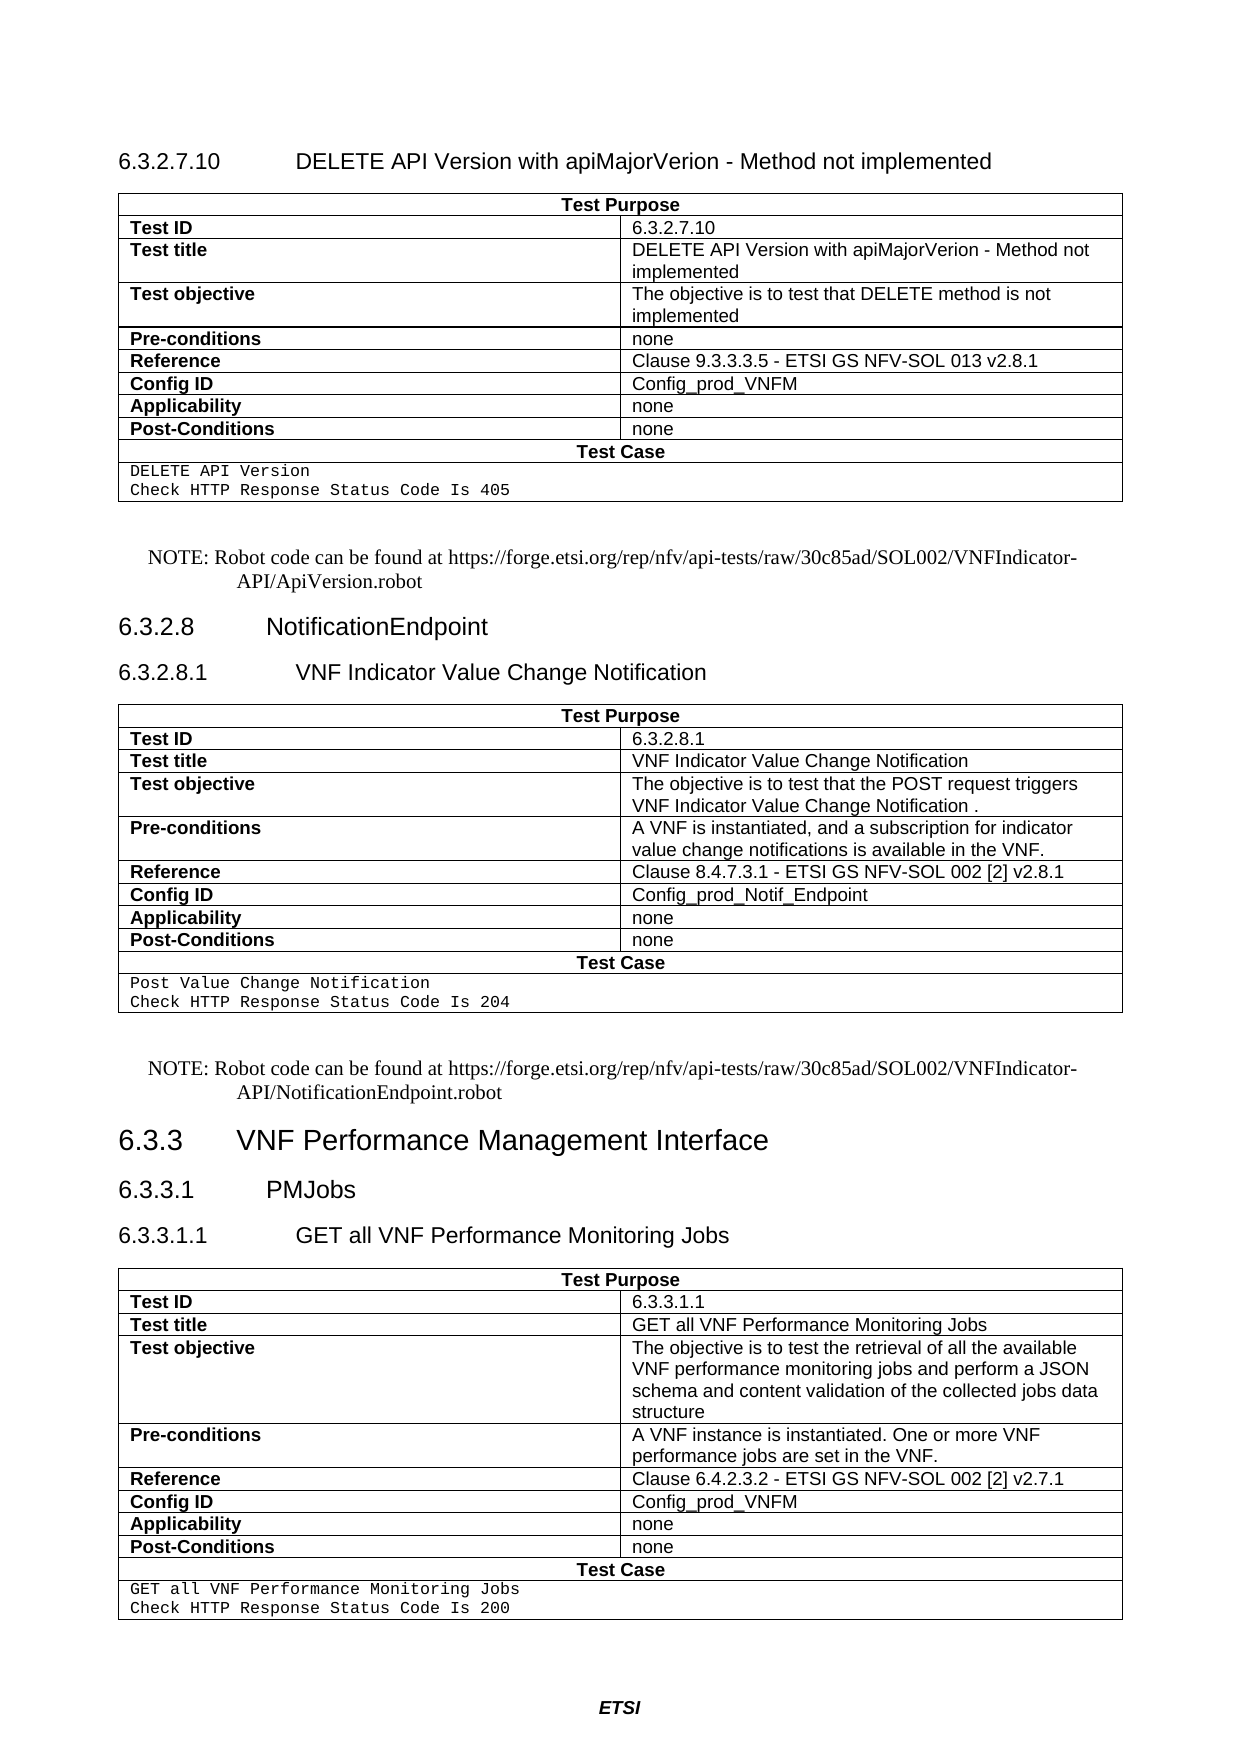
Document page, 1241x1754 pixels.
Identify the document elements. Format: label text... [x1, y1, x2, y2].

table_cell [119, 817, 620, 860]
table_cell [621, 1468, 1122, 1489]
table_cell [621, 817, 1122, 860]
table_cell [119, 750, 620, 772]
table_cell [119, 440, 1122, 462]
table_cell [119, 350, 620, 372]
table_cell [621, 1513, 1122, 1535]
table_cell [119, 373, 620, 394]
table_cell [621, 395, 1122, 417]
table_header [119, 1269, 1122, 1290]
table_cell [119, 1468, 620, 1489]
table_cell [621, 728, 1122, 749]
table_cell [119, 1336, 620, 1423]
subtitle 6.3.2.7.10 DELETE API Version with apiMajorVerion - Method not implemented [118, 148, 1122, 174]
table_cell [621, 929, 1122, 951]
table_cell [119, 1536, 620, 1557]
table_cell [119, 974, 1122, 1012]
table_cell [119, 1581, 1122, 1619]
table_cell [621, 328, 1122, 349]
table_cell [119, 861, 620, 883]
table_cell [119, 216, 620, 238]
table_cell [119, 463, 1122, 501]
subtitle 6.3.2.8 NotificationEndpoint [118, 611, 1122, 640]
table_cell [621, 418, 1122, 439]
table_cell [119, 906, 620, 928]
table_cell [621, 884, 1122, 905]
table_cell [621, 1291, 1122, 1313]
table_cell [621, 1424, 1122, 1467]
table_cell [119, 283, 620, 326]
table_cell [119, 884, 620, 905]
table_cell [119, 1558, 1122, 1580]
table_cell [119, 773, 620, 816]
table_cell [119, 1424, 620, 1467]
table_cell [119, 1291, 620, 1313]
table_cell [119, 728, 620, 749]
subtitle 6.3.3 VNF Performance Management Interface [118, 1123, 1122, 1156]
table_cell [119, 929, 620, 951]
text NOTE: Robot code can be found at https://forge.etsi.org/rep/nfv/api-tests/raw/30c85ad/SOL002/VNFIndicator-API/NotificationEndpoint.robot [148, 1056, 1122, 1104]
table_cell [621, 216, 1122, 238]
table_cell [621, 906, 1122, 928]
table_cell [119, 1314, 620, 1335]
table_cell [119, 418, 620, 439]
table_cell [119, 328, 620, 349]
subtitle 6.3.3.1.1 GET all VNF Performance Monitoring Jobs [118, 1222, 1122, 1249]
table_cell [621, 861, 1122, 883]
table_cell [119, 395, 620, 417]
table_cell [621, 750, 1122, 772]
subtitle 6.3.3.1 PMJobs [118, 1175, 1122, 1204]
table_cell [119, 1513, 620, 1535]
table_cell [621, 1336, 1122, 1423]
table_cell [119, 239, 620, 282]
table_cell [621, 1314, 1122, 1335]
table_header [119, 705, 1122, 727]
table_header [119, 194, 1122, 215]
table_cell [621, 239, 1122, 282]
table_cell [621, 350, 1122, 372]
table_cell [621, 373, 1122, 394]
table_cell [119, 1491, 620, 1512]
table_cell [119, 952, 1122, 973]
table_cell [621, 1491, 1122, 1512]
text NOTE: Robot code can be found at https://forge.etsi.org/rep/nfv/api-tests/raw/30c85ad/SOL002/VNFIndicator-API/ApiVersion.robot [148, 544, 1122, 593]
subtitle 6.3.2.8.1 VNF Indicator Value Change Notification [118, 659, 1122, 685]
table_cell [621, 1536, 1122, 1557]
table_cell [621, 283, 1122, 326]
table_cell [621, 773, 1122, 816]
